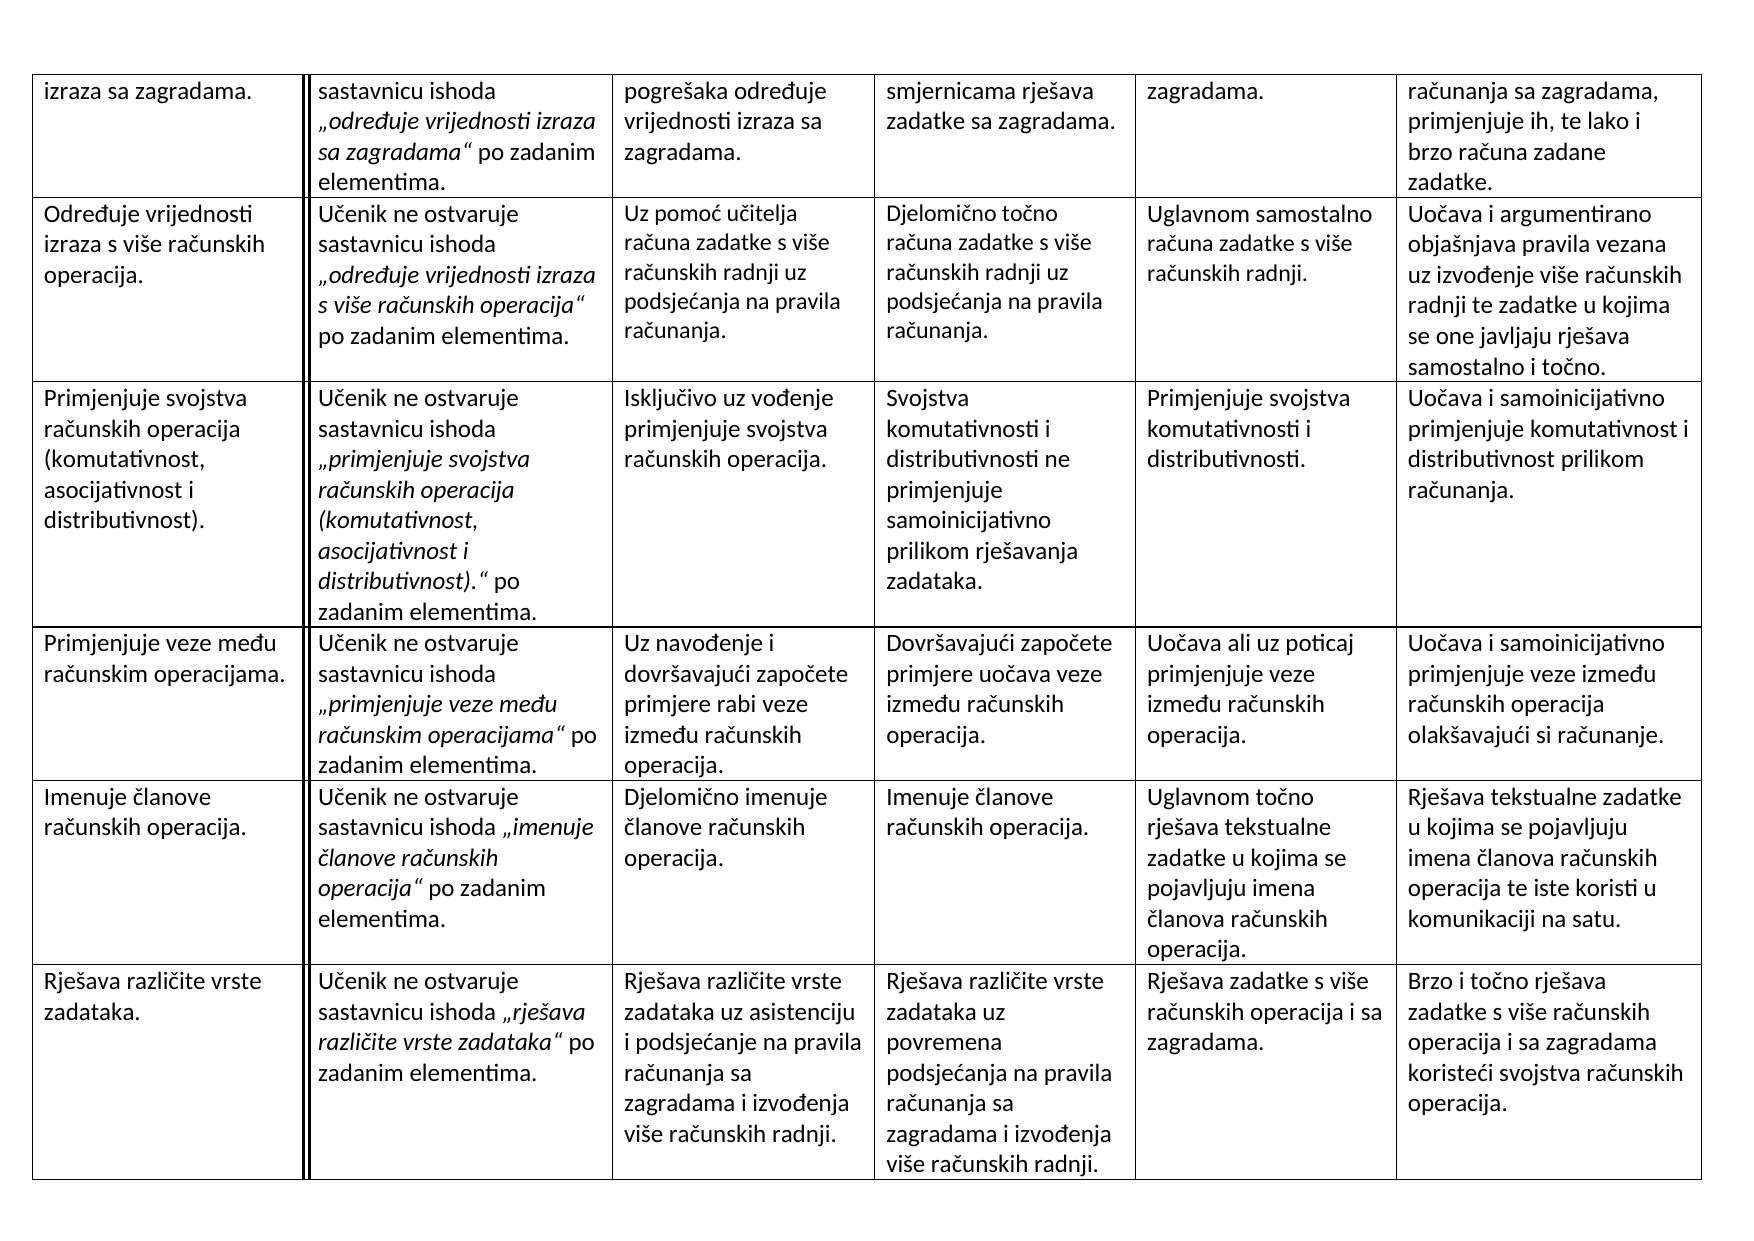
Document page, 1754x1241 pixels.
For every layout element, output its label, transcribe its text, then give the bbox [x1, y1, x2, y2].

table_cell Imenuje članove računskih operacija. [875, 781, 1135, 964]
table_cell Učenik ne ostvaruje sastavnicu ishoda „imenuje članove računskih operacija“ po zadanim elementima. [311, 781, 612, 964]
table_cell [875, 75, 1135, 197]
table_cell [33, 75, 302, 197]
table_cell Uočava i samoinicijativno primjenjuje veze između računskih operacija olakšavajući si računanje. [1397, 628, 1701, 780]
table_cell Uglavnom samostalno računa zadatke s više računskih radnji. [1136, 198, 1396, 381]
table_cell Dovršavajući započete primjere uočava veze između računskih operacija. [875, 628, 1135, 780]
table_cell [311, 75, 612, 197]
table_cell Uočava ali uz poticaj primjenjuje veze između računskih operacija. [1136, 628, 1396, 780]
table_cell Isključivo uz vođenje primjenjuje svojstva računskih operacija. [613, 382, 874, 626]
table_cell Djelomično točno računa zadatke s više računskih radnji uz podsjećanja na pravila računanja. [875, 198, 1135, 381]
table_cell Primjenjuje svojstva komutativnosti i distributivnosti. [1136, 382, 1396, 626]
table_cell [875, 965, 1135, 1179]
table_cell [1136, 75, 1396, 197]
table_cell Uz pomoć učitelja računa zadatke s više računskih radnji uz podsjećanja na pravila računanja. [613, 198, 874, 381]
table_cell Primjenjuje svojstva računskih operacija (komutativnost, asocijativnost i distributivnost). [33, 382, 302, 626]
table_cell Uglavnom točno rješava tekstualne zadatke u kojima se pojavljuju imena članova računskih operacija. [1136, 781, 1396, 964]
table_cell Učenik ne ostvaruje sastavnicu ishoda „primjenjuje veze među računskim operacijama“ po zadanim elementima. [311, 628, 612, 780]
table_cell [311, 965, 612, 1179]
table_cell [1136, 965, 1396, 1179]
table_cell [613, 75, 874, 197]
table_cell Određuje vrijednosti izraza s više računskih operacija. [33, 198, 302, 381]
table_cell Djelomično imenuje članove računskih operacija. [613, 781, 874, 964]
table_cell Primjenjuje veze među računskim operacijama. [33, 628, 302, 780]
table_cell Imenuje članove računskih operacija. [33, 781, 302, 964]
table_cell Uočava i samoinicijativno primjenjuje komutativnost i distributivnost prilikom računanja. [1397, 382, 1701, 626]
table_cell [1397, 965, 1701, 1179]
table_cell Svojstva komutativnosti i distributivnosti ne primjenjuje samoinicijativno prilikom rješavanja zadataka. [875, 382, 1135, 626]
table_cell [1397, 75, 1701, 197]
table_cell Učenik ne ostvaruje sastavnicu ishoda „primjenjuje svojstva računskih operacija (komutativnost, asocijativnost i distributivnost).“ po zadanim elementima. [311, 382, 612, 626]
table_cell Učenik ne ostvaruje sastavnicu ishoda „određuje vrijednosti izraza s više računskih operacija“ po zadanim elementima. [311, 198, 612, 381]
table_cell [613, 965, 874, 1179]
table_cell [33, 965, 302, 1179]
table_cell Uočava i argumentirano objašnjava pravila vezana uz izvođenje više računskih radnji te zadatke u kojima se one javljaju rješava samostalno i točno. [1397, 198, 1701, 381]
table_cell Uz navođenje i dovršavajući započete primjere rabi veze između računskih operacija. [613, 628, 874, 780]
table_cell Rješava tekstualne zadatke u kojima se pojavljuju imena članova računskih operacija te iste koristi u komunikaciji na satu. [1397, 781, 1701, 964]
